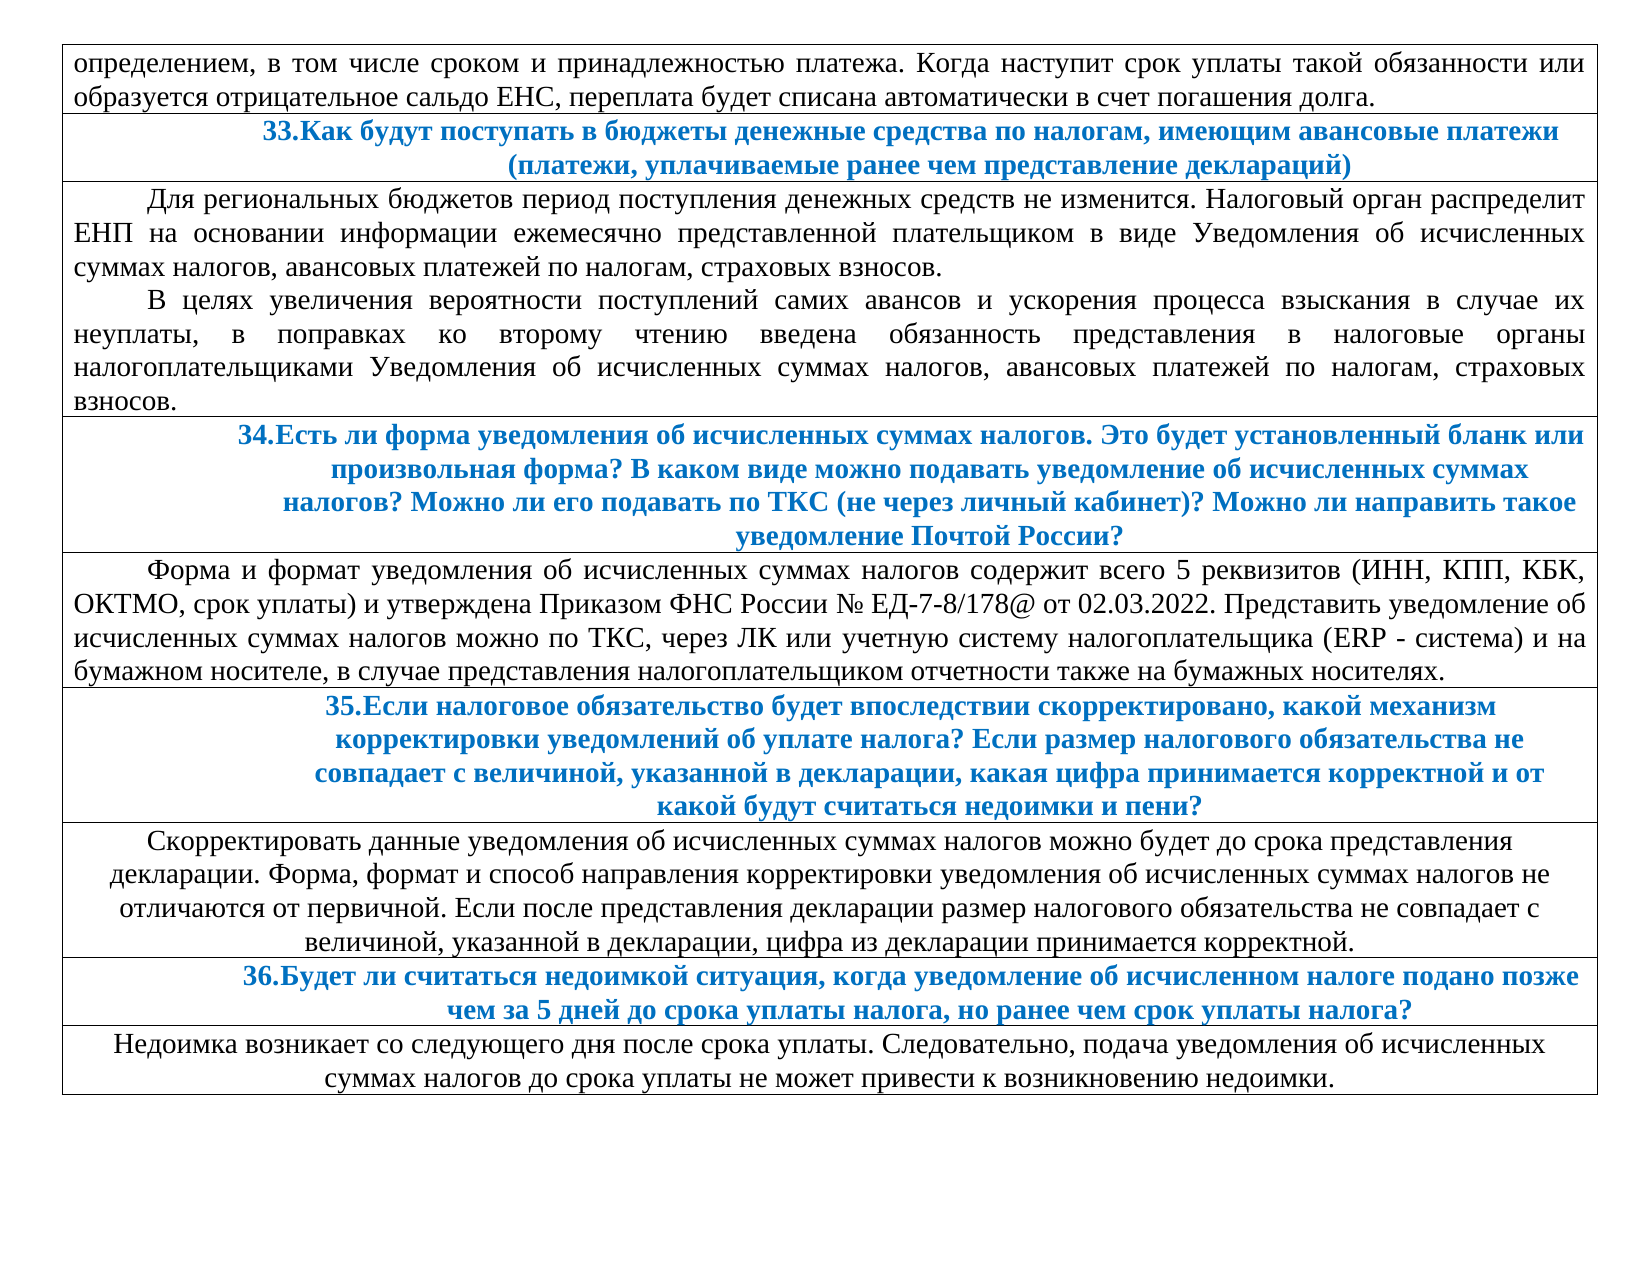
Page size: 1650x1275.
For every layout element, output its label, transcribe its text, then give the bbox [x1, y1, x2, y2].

table_cell Для региональных бюджетов период поступления денежных средств не изменится. Налоговый орган распределит ЕНП на основании информации ежемесячно представленной плательщиком в виде Уведомления об исчисленных суммах налогов, авансовых платежей по налогам, страховых взносов. В целях увеличения вероятности поступлений самих авансов и ускорения процесса взыскания в случае их неуплаты, в поправках ко второму чтению введена обязанность представления в налоговые органы налогоплательщиками Уведомления об исчисленных суммах налогов, авансовых платежей по налогам, страховых взносов. [63, 182, 1597, 416]
table_cell Недоимка возникает со следующего дня после срока уплаты. Следовательно, подача уведомления об исчисленных суммах налогов до срока уплаты не может привести к возникновению недоимки. [63, 1026, 1597, 1093]
table_cell Будет ли считаться недоимкой ситуация, когда уведомление об исчисленном налоге подано позже чем за 5 дней до срока уплаты налога, но ранее чем срок уплаты налога? [63, 958, 1597, 1025]
table_cell Скорректировать данные уведомления об исчисленных суммах налогов можно будет до срока представления декларации. Форма, формат и способ направления корректировки уведомления об исчисленных суммах налогов не отличаются от первичной. Если после представления декларации размер налогового обязательства не совпадает с величиной, указанной в декларации, цифра из декларации принимается корректной. [63, 823, 1597, 957]
table_cell Если налоговое обязательство будет впоследствии скорректировано, какой механизм корректировки уведомлений об уплате налога? Если размер налогового обязательства не совпадает с величиной, указанной в декларации, какая цифра принимается корректной и от какой будут считаться недоимки и пени? [63, 688, 1597, 822]
table_cell Как будут поступать в бюджеты денежные средства по налогам, имеющим авансовые платежи (платежи, уплачиваемые ранее чем представление деклараций) [63, 114, 1597, 181]
table_cell Есть ли форма уведомления об исчисленных суммах налогов. Это будет установленный бланк или произвольная форма? В каком виде можно подавать уведомление об исчисленных суммах налогов? Можно ли его подавать по ТКС (не через личный кабинет)? Можно ли направить такое уведомление Почтой России? [63, 417, 1597, 552]
table_cell Форма и формат уведомления об исчисленных суммах налогов содержит всего 5 реквизитов (ИНН, КПП, КБК, ОКТМО, срок уплаты) и утверждена Приказом ФНС России № ЕД-7-8/178@ от 02.03.2022. Представить уведомление об исчисленных суммах налогов можно по ТКС, через ЛК или учетную систему налогоплательщика (ERP - система) и на бумажном носителе, в случае представления налогоплательщиком отчетности также на бумажных носителях. [63, 553, 1597, 687]
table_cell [63, 45, 1597, 112]
